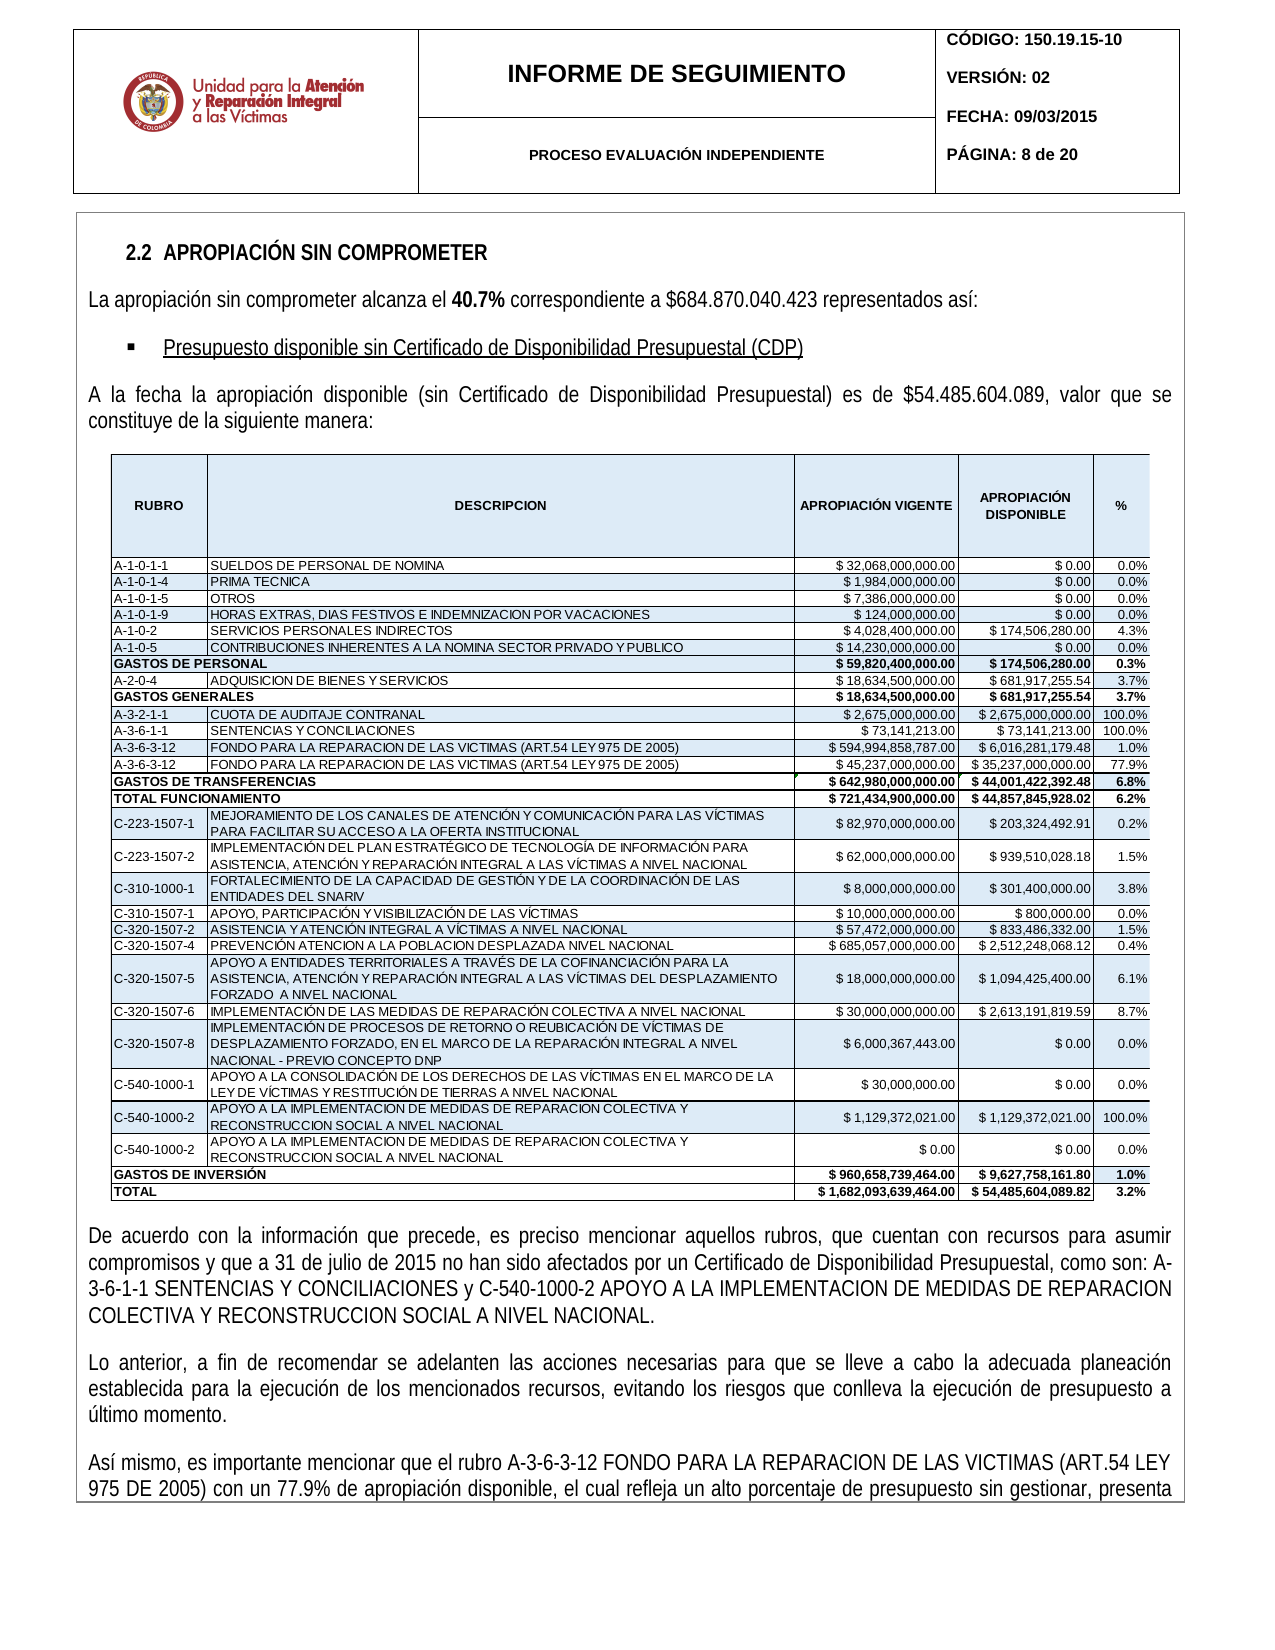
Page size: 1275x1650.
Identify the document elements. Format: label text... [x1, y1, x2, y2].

picture [105, 60, 387, 142]
